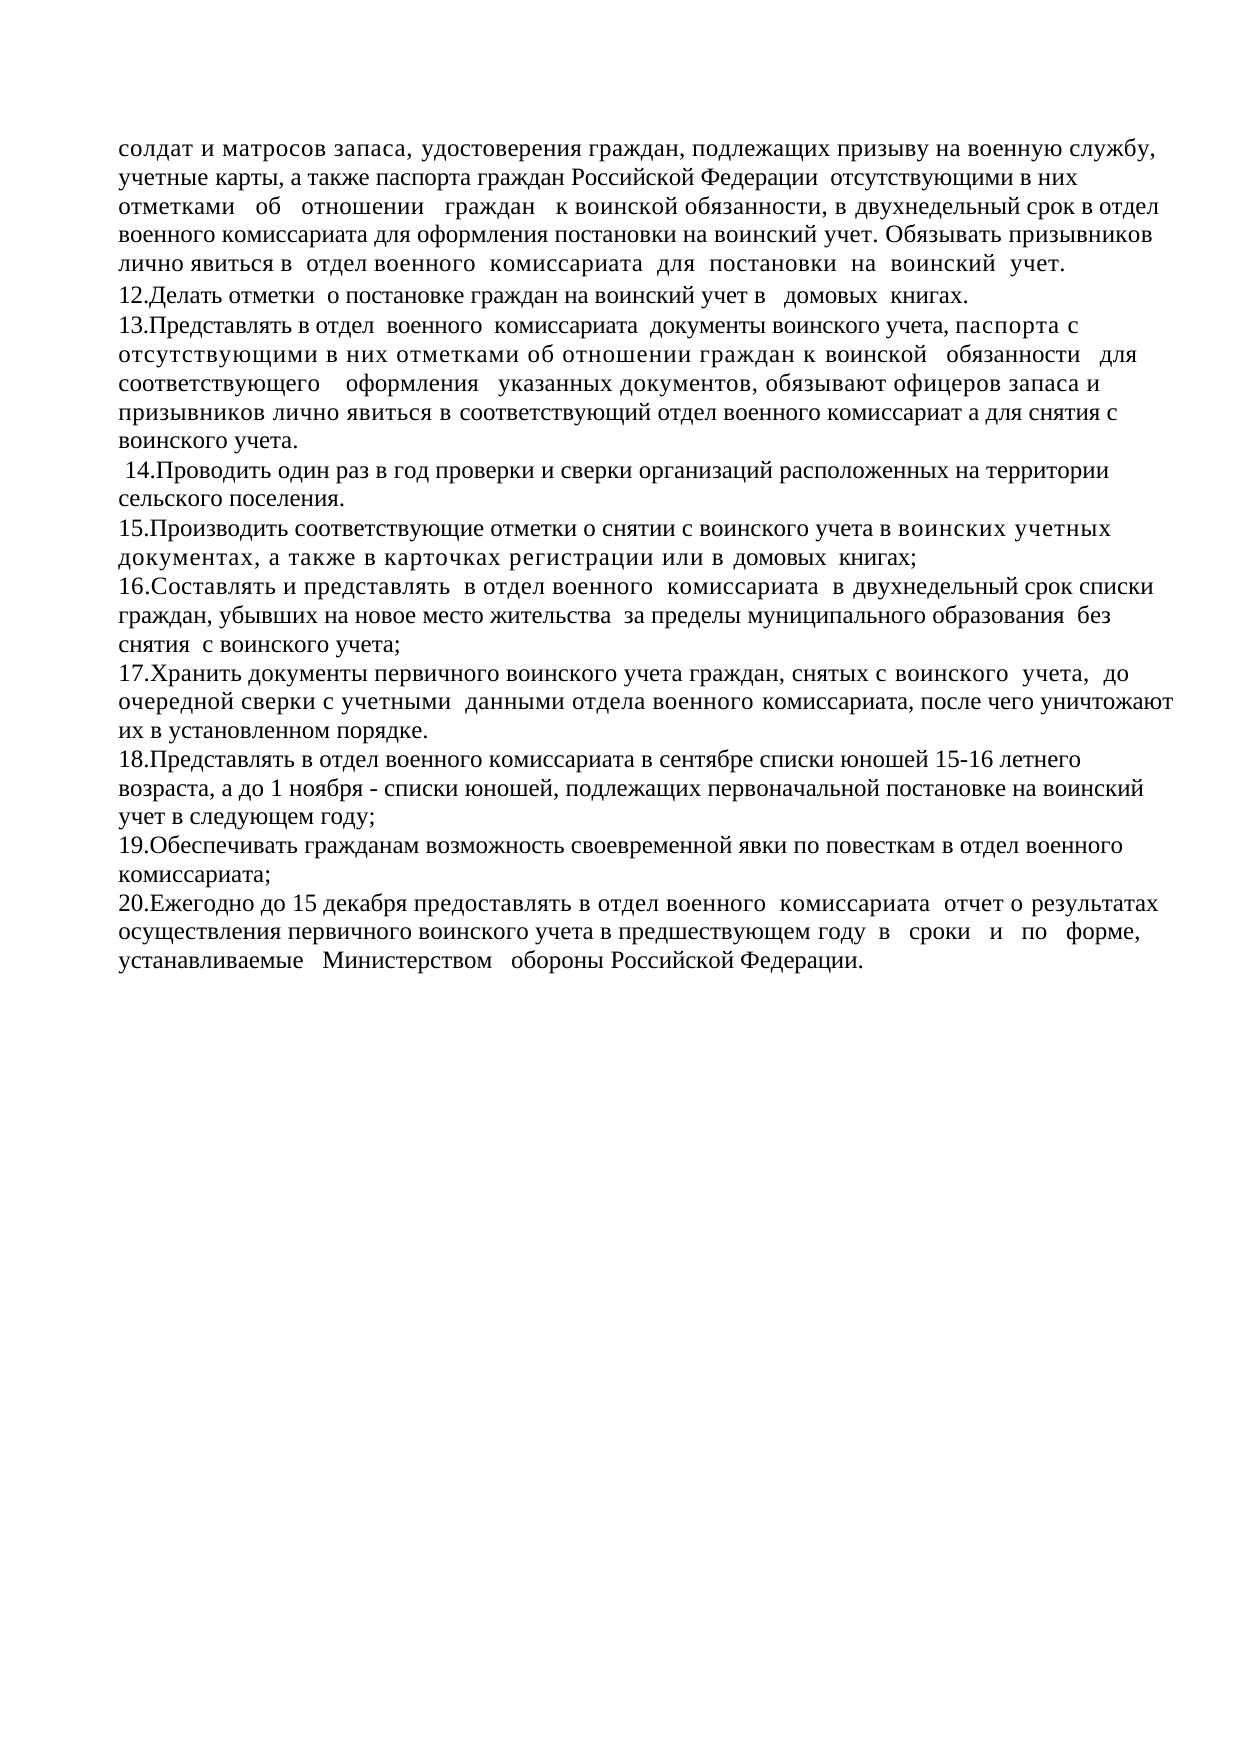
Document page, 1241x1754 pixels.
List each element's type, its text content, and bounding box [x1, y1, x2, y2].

text 12.Делать отметки о постановке граждан на воинский учет в домовых книгах. [118, 277, 1181, 310]
text 19.Обеспечивать гражданам возможность своевременной явки по повесткам в отдел военного комиссариата; [118, 830, 1181, 888]
text 15.Производить соответствующие отметки о снятии с воинского учета в воинских учетных документах, а также в карточках регистрации или в домовых книгах; [118, 513, 1181, 571]
text 14.Проводить один раз в год проверки и сверки организаций расположенных на территории сельского поселения. [118, 455, 1181, 512]
text 16.Составлять и представлять в отдел военного комиссариата в двухнедельный срок списки граждан, убывших на новое место жительства за пределы муниципального образования без снятия с воинского учета; [118, 571, 1181, 658]
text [118, 133, 1181, 277]
text 17.Хранить документы первичного воинского учета граждан, снятых с воинского учета, до очередной сверки с учетными данными отдела военного комиссариата, после чего уничтожают их в установленном порядке. [118, 658, 1181, 744]
text 13.Представлять в отдел военного комиссариата документы воинского учета, паспорта с отсутствующими в них отметками об отношении граждан к воинской обязанности для соответствующего оформления указанных документов, обязывают офицеров запаса и призывников лично явиться в соответствующий отдел военного комиссариат а для снятия с воинского учета. [118, 311, 1181, 454]
text 18.Представлять в отдел военного комиссариата в сентябре списки юношей 15-16 летнего возраста, а до 1 ноября - списки юношей, подлежащих первоначальной постановке на воинский учет в следующем году; [118, 744, 1181, 830]
text 20.Ежегодно до 15 декабря предоставлять в отдел военного комиссариата отчет о результатах осуществления первичного воинского учета в предшествующем году в сроки и по форме, устанавливаемые Министерством обороны Российской Федерации. [118, 888, 1181, 974]
